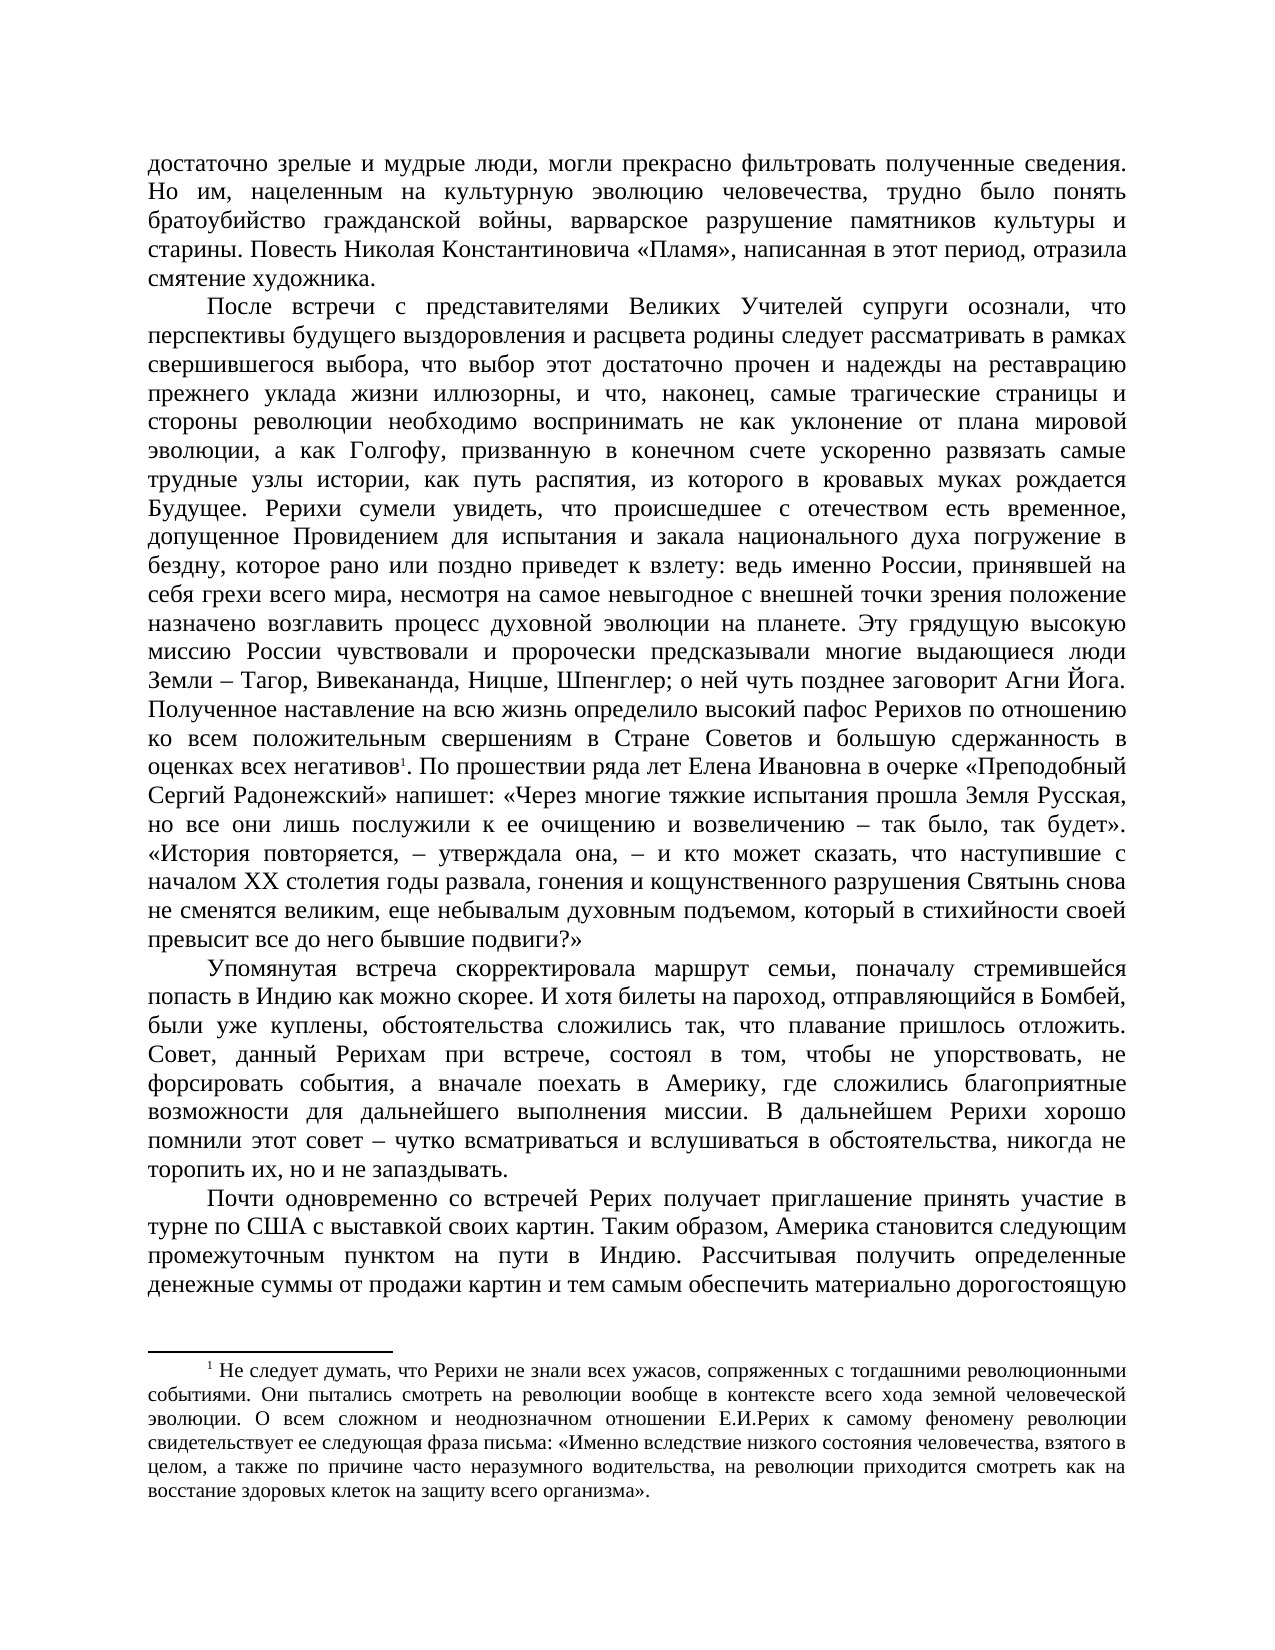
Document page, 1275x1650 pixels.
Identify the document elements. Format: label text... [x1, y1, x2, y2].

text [148, 148, 1127, 291]
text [148, 1183, 1127, 1298]
text После встречи с представителями Великих Учителей супруги осознали, что перспективы будущего выздоровления и расцвета родины следует рассматривать в рамках свершившегося выбора, что выбор этот достаточно прочен и надежды на реставрацию прежнего уклада жизни иллюзорны, и что, наконец, самые трагические страницы и стороны революции необходимо воспринимать не как уклонение от плана мировой эволюции, а как Голгофу, призванную в конечном счете ускоренно развязать самые трудные узлы истории, как путь распятия, из которого в кровавых муках рождается Будущее. Рерихи сумели увидеть, что происшедшее с отечеством есть временное, допущенное Провидением для испытания и закала национального духа погружение в бездну, которое рано или поздно приведет к взлету: ведь именно России, принявшей на себя грехи всего мира, несмотря на самое невыгодное с внешней точки зрения положение назначено возглавить процесс духовной эволюции на планете. Эту грядущую высокую миссию России чувствовали и пророчески предсказывали многие выдающиеся люди Земли – Тагор, Вивекананда, Ницше, Шпенглер; о ней чуть позднее заговорит Агни Йога. Полученное наставление на всю жизнь определило высокий пафос Рерихов по отношению ко всем положительным свершениям в Стране Советов и большую сдержанность в оценках всех негативов. По прошествии ряда лет Елена Ивановна в очерке «Преподобный Сергий Радонежский» напишет: «Через многие тяжкие испытания прошла Земля Русская, но все они лишь послужили к ее очищению и возвеличению – так было, так будет». «История повторяется, – утверждала она, – и кто может сказать, что наступившие с началом XX столетия годы развала, гонения и кощунственного разрушения Святынь снова не сменятся великим, еще небывалым духовным подъемом, который в стихийности своей превысит все до него бывшие подвиги?» [148, 291, 1127, 953]
text Упомянутая встреча скорректировала маршрут семьи, поначалу стремившейся попасть в Индию как можно скорее. И хотя билеты на пароход, отправляющийся в Бомбей, были уже куплены, обстоятельства сложились так, что плавание пришлось отложить. Совет, данный Рерихам при встрече, состоял в том, чтобы не упорствовать, не форсировать события, а вначале поехать в Америку, где сложились благоприятные возможности для дальнейшего выполнения миссии. В дальнейшем Рерихи хорошо помнили этот совет – чутко всматриваться и вслушиваться в обстоятельства, никогда не торопить их, но и не запаздывать. [148, 953, 1127, 1183]
